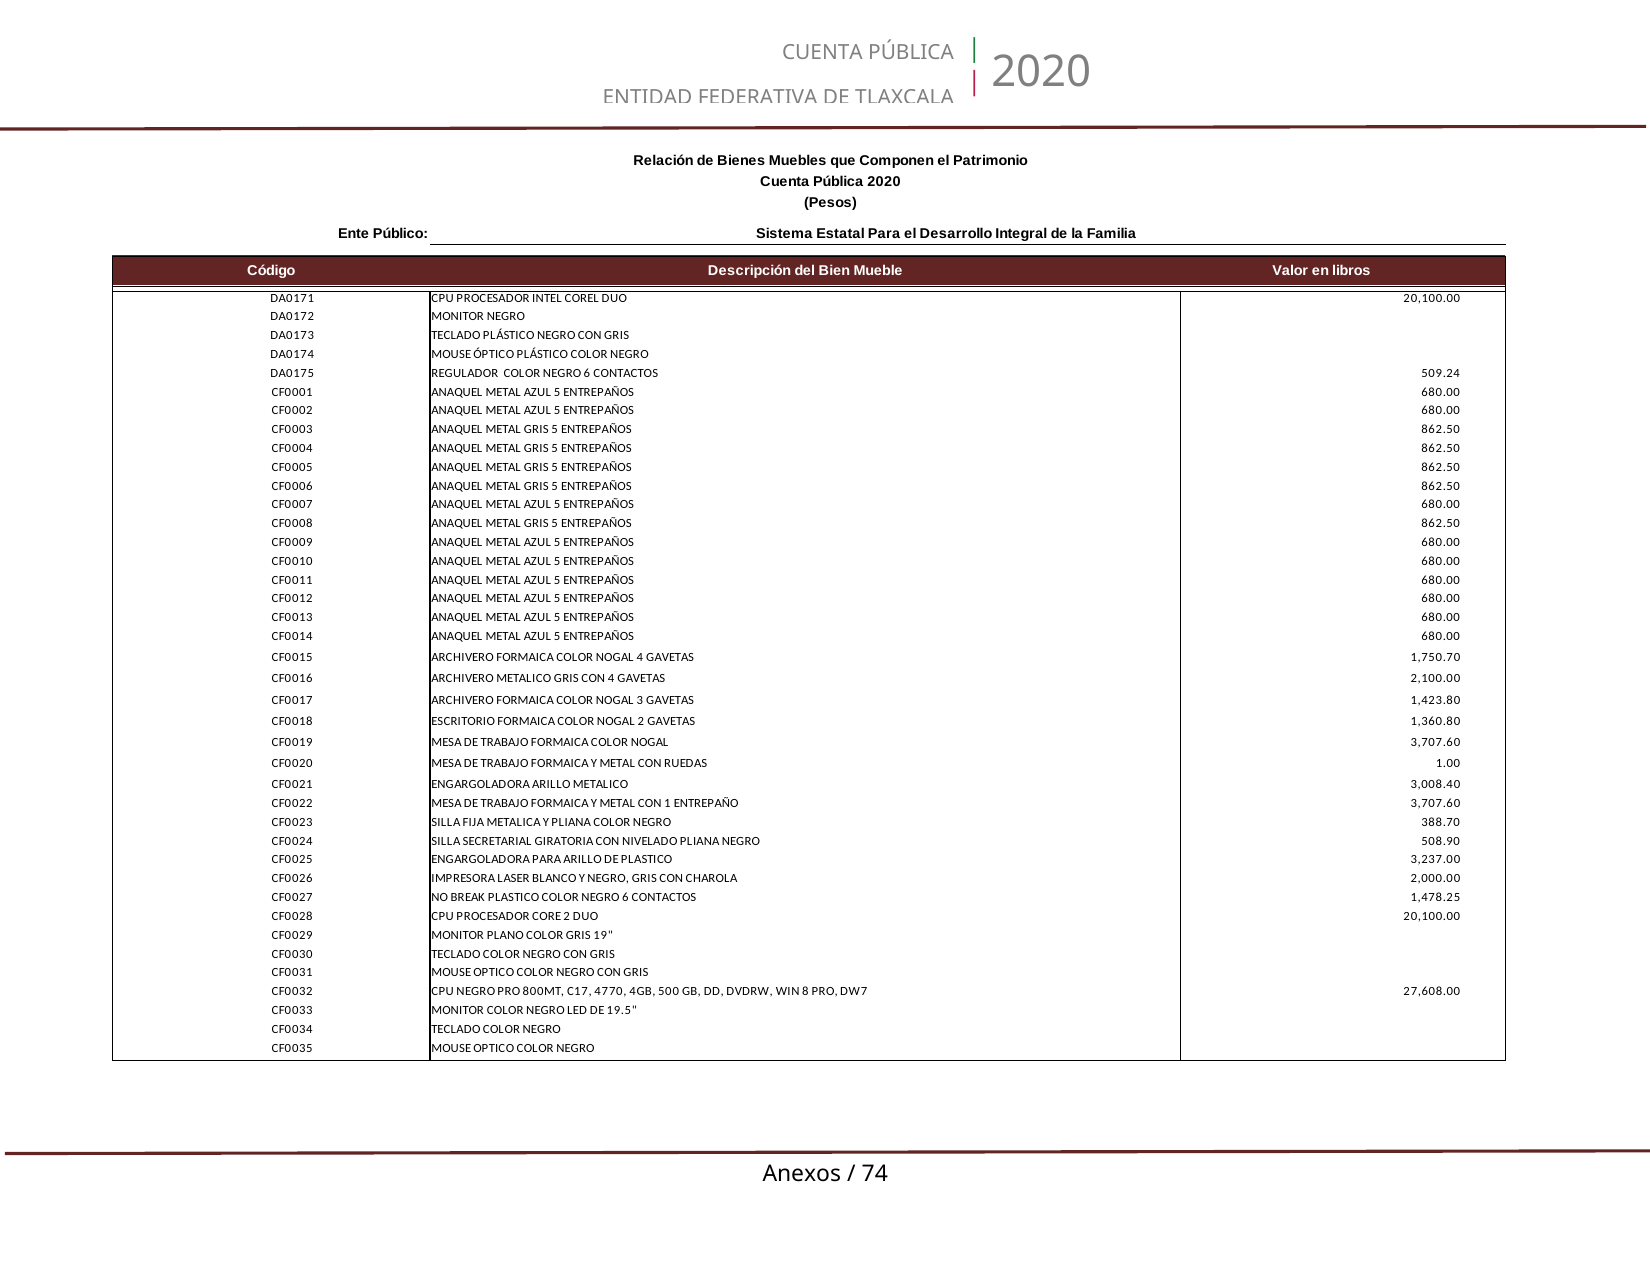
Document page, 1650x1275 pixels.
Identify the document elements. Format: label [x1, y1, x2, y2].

picture [968, 28, 985, 99]
